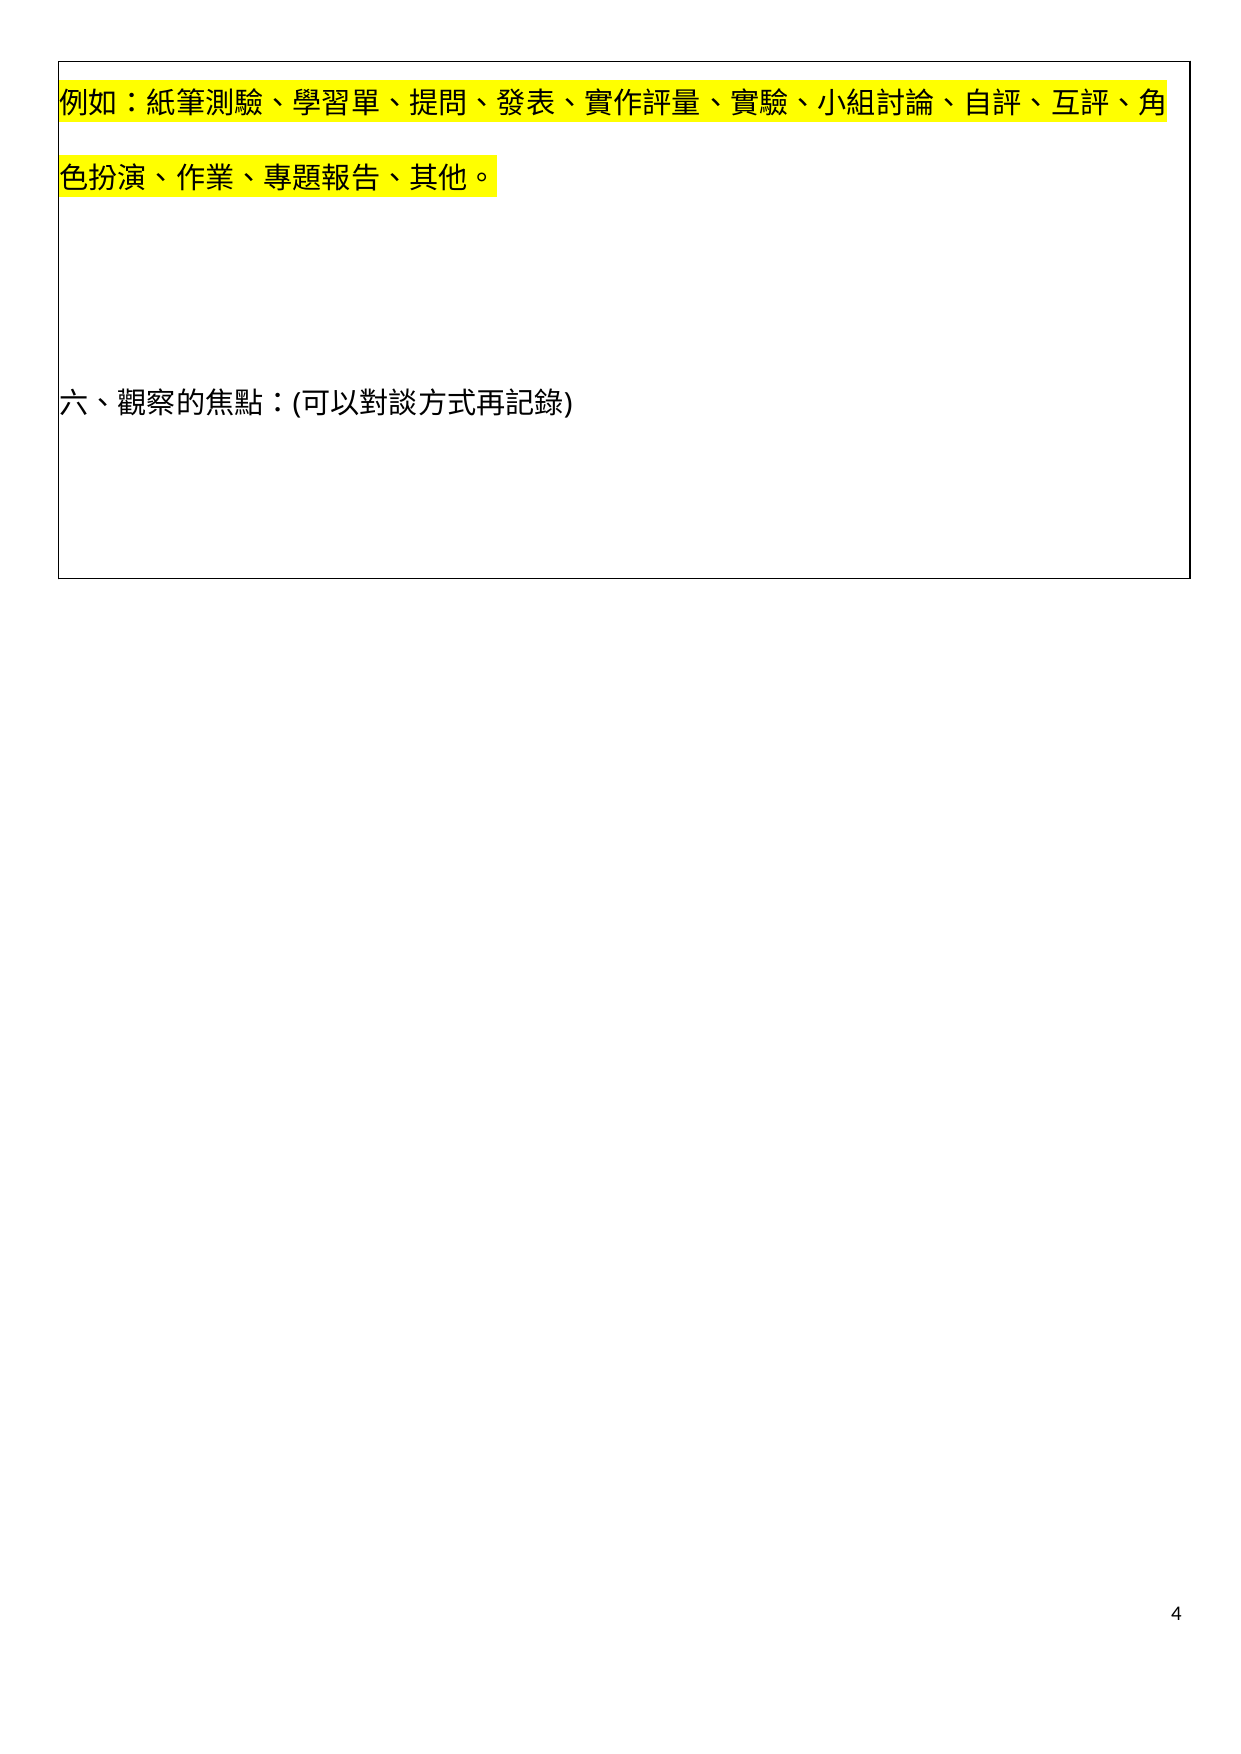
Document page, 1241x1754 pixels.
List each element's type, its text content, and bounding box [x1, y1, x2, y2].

text 六、觀察的焦點：(可以對談方式再記錄) [59, 364, 1181, 439]
text 例如：紙筆測驗、學習單、提問、發表、實作評量、實驗、小組討論、自評、互評、角色扮演、作業、專題報告、其他。 [59, 62, 1189, 214]
